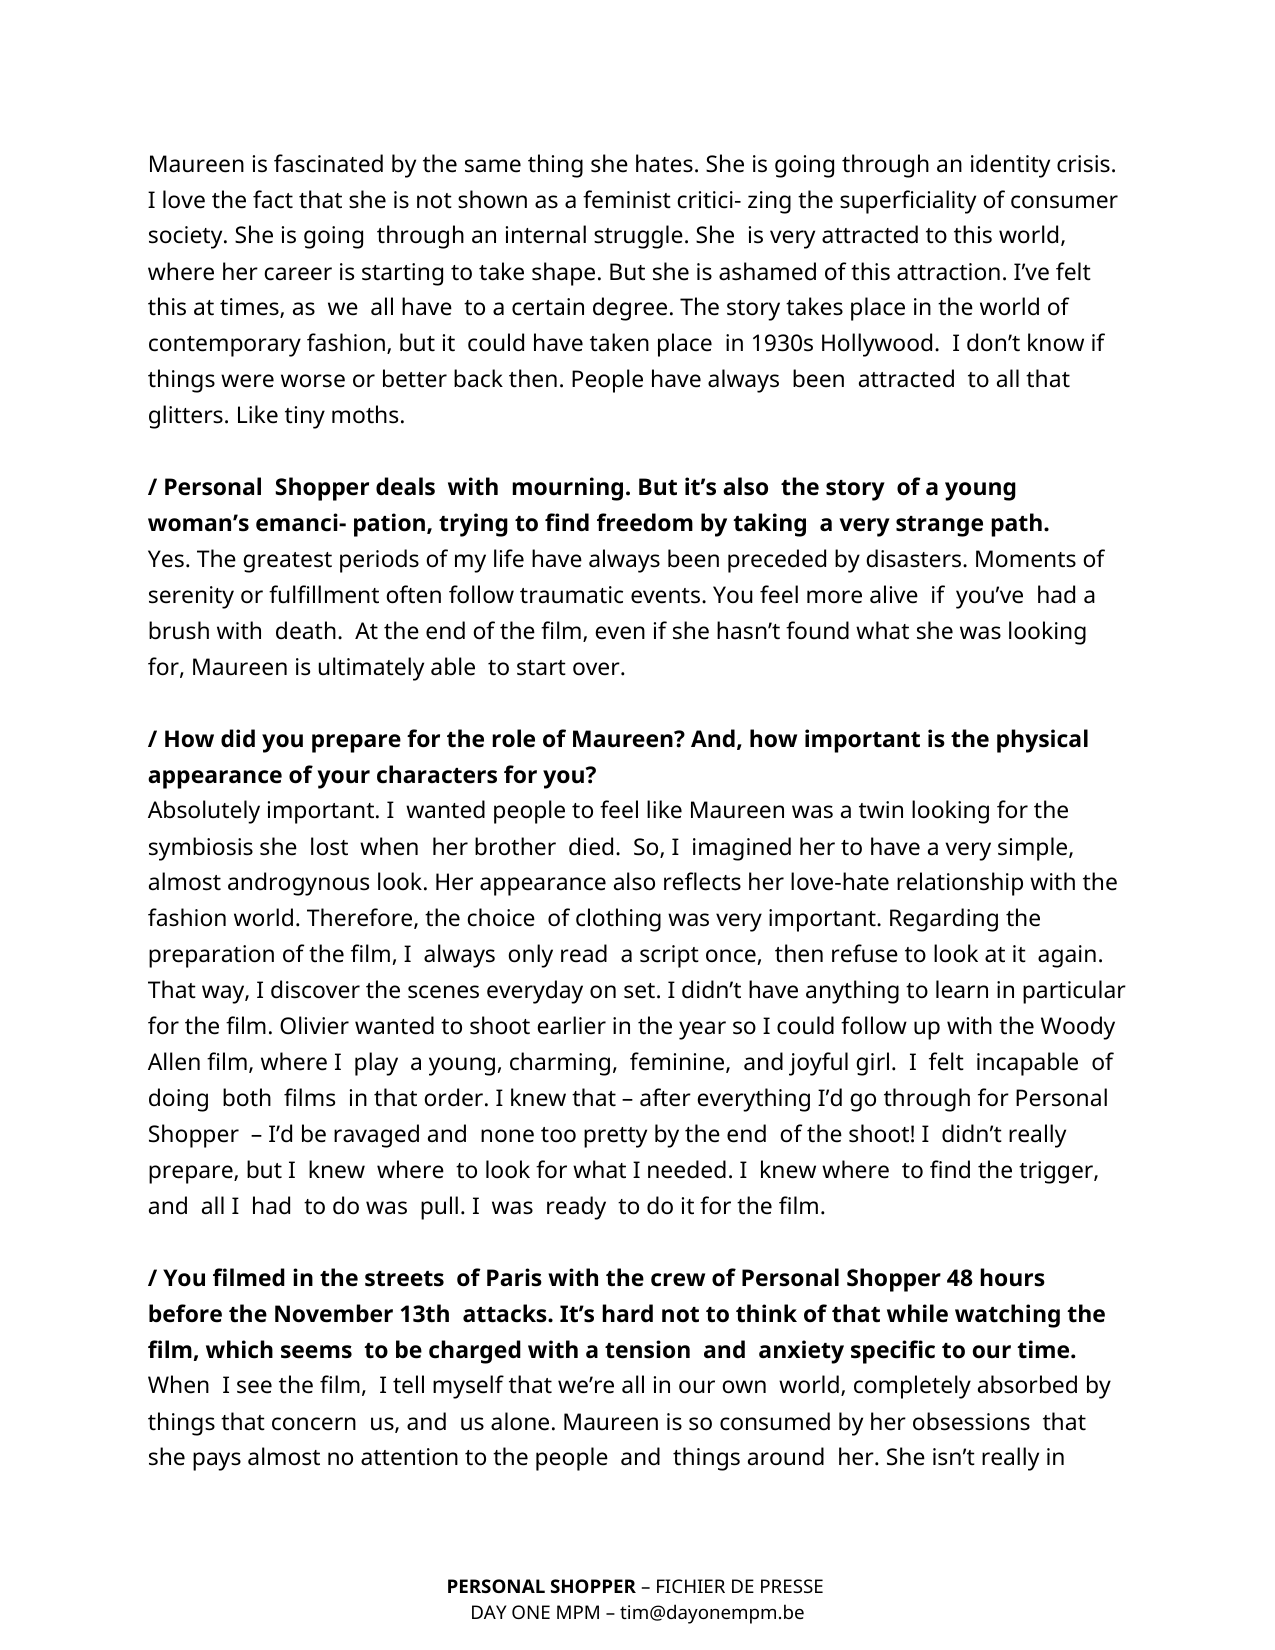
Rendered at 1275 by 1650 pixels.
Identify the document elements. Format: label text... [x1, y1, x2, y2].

text Yes. The greatest periods of my life have always been preceded by disasters. Moments of serenity or fulfillment often follow traumatic events. You feel more alive if you’ve had a brush with death. At the end of the film, even if she hasn’t found what she was looking for, Maureen is ultimately able to start over. [148, 543, 1127, 682]
text / You filmed in the streets of Paris with the crew of Personal Shopper 48 hours before the November 13th attacks. It’s hard not to think of that while watching the film, which seems to be charged with a tension and anxiety specific to our time. [148, 1262, 1127, 1365]
text Maureen is fascinated by the same thing she hates. She is going through an identity crisis. I love the fact that she is not shown as a feminist critici- zing the superficiality of consumer society. She is going through an internal struggle. She is very attracted to this world, where her career is starting to take shape. But she is ashamed of this attraction. I’ve felt this at times, as we all have to a certain degree. The story takes place in the world of contemporary fashion, but it could have taken place in 1930s Hollywood. I don’t know if things were worse or better back then. People have always been attracted to all that glitters. Like tiny moths. [148, 148, 1127, 430]
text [148, 1369, 1127, 1473]
text / Personal Shopper deals with mourning. But it’s also the story of a young woman’s emanci- pation, trying to find freedom by taking a very strange path. [148, 471, 1127, 538]
text Absolutely important. I wanted people to feel like Maureen was a twin looking for the symbiosis she lost when her brother died. So, I imagined her to have a very simple, almost androgynous look. Her appearance also reflects her love-hate relationship with the fashion world. Therefore, the choice of clothing was very important. Regarding the preparation of the film, I always only read a script once, then refuse to look at it again. That way, I discover the scenes everyday on set. I didn’t have anything to learn in particular for the film. Olivier wanted to shoot earlier in the year so I could follow up with the Woody Allen film, where I play a young, charming, feminine, and joyful girl. I felt incapable of doing both films in that order. I knew that – after everything I’d go through for Personal Shopper – I’d be ravaged and none too pretty by the end of the shoot! I didn’t really prepare, but I knew where to look for what I needed. I knew where to find the trigger, and all I had to do was pull. I was ready to do it for the film. [148, 794, 1127, 1221]
text / How did you prepare for the role of Maureen? And, how important is the physical appearance of your characters for you? [148, 723, 1127, 790]
